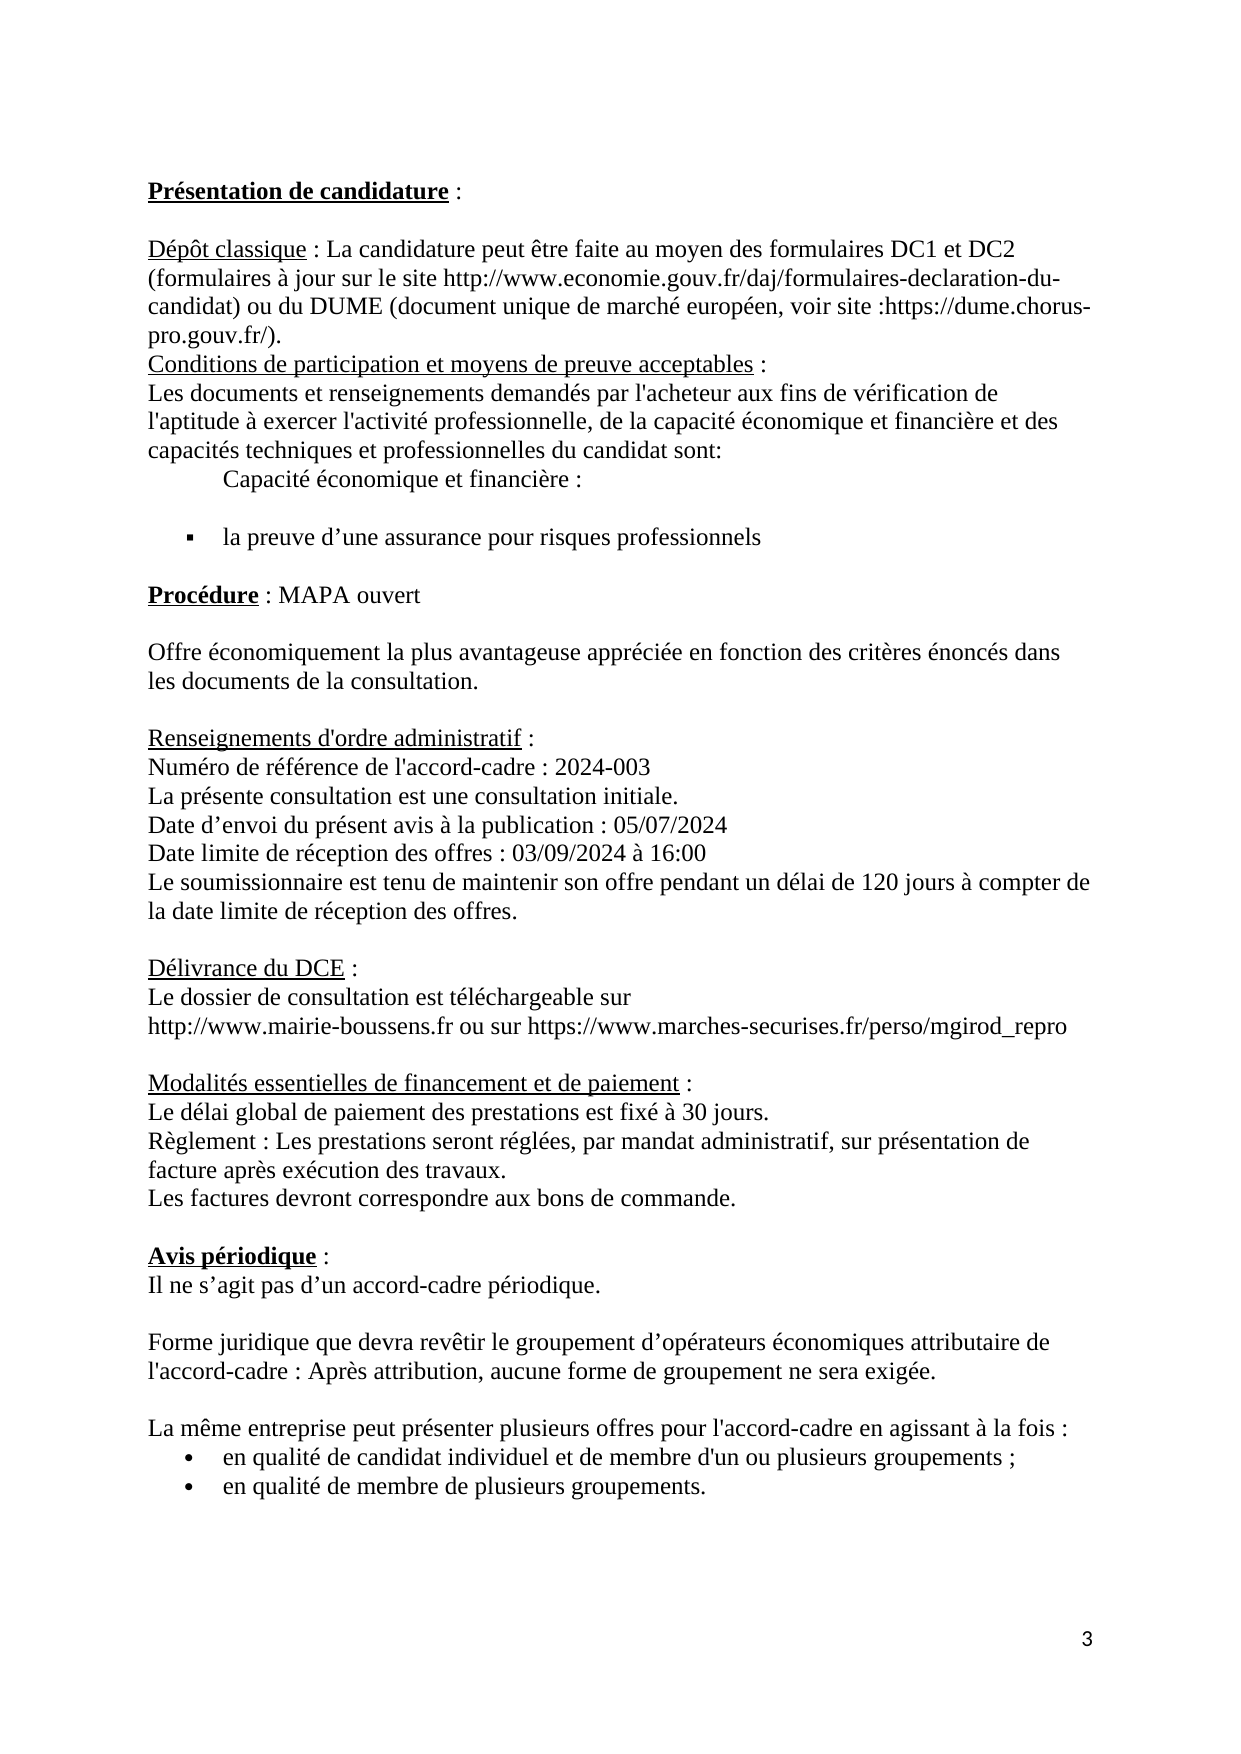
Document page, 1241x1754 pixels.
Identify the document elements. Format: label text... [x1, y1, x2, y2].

text Dépôt classique : La candidature peut être faite au moyen des formulaires DC1 et DC2 (formulaires à jour sur le site http://www.economie.gouv.fr/daj/formulaires-declaration-du-candidat) ou du DUME (document unique de marché européen, voir site :https://dume.chorus-pro.gouv.fr/). Conditions de participation et moyens de preuve acceptables : Les documents et renseignements demandés par l'acheteur aux fins de vérification de l'aptitude à exercer l'activité professionnelle, de la capacité économique et financière et des capacités techniques et professionnelles du candidat sont: [148, 205, 1093, 464]
text Modalités essentielles de financement et de paiement : Le délai global de paiement des prestations est fixé à 30 jours. Règlement : Les prestations seront réglées, par mandat administratif, sur présentation de facture après exécution des travaux. [148, 1040, 1093, 1183]
text http://www.mairie-boussens.fr ou sur https://www.marches-securises.fr/perso/mgirod_repro [148, 1011, 1093, 1040]
text Procédure : MAPA ouvert Offre économiquement la plus avantageuse appréciée en fonction des critères énoncés dans les documents de la consultation. Renseignements d'ordre administratif : Numéro de référence de l'accord-cadre : 2024-003 La présente consultation est une consultation initiale. Date d’envoi du présent avis à la publication : 05/07/2024 Date limite de réception des offres : 03/09/2024 à 16:00 Le soumissionnaire est tenu de maintenir son offre pendant un délai de 120 jours à compter de la date limite de réception des offres. Délivrance du DCE : Le dossier de consultation est téléchargeable sur [148, 580, 1093, 1011]
text Les factures devront correspondre aux bons de commande. Avis périodique : Il ne s’agit pas d’un accord-cadre périodique. Forme juridique que devra revêtir le groupement d’opérateurs économiques attributaire de l'accord-cadre : Après attribution, aucune forme de groupement ne sera exigée. La même entreprise peut présenter plusieurs offres pour l'accord-cadre en agissant à la fois : [148, 1183, 1093, 1442]
text Présentation de candidature : [148, 148, 1093, 205]
text Capacité économique et financière : [223, 464, 1093, 493]
list en qualité de membre de plusieurs groupements. [185, 1471, 1093, 1500]
list en qualité de candidat individuel et de membre d'un ou plusieurs groupements ; [185, 1442, 1093, 1471]
list la preuve d’une assurance pour risques professionnels [185, 522, 1093, 551]
